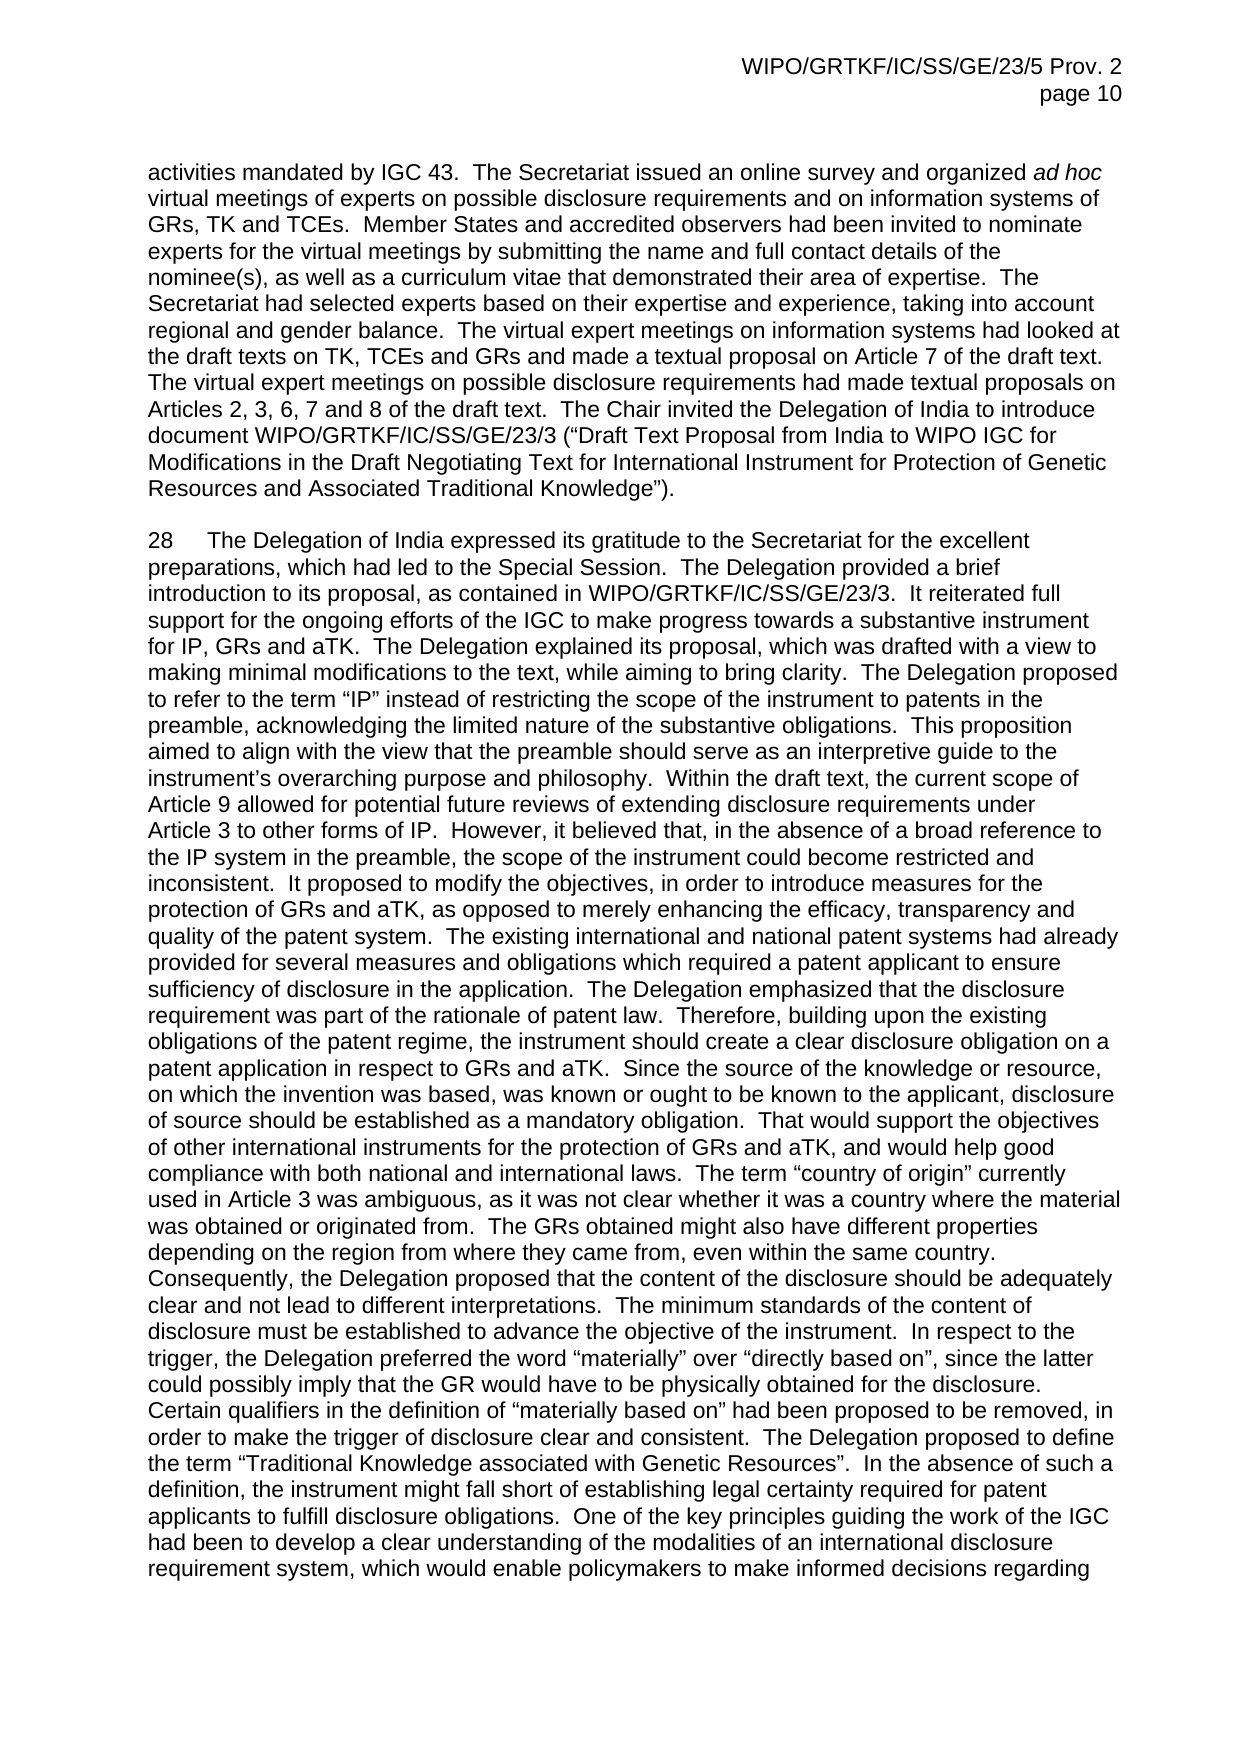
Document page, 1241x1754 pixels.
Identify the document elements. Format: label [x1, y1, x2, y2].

text [148, 527, 1122, 1582]
text [148, 158, 1122, 501]
